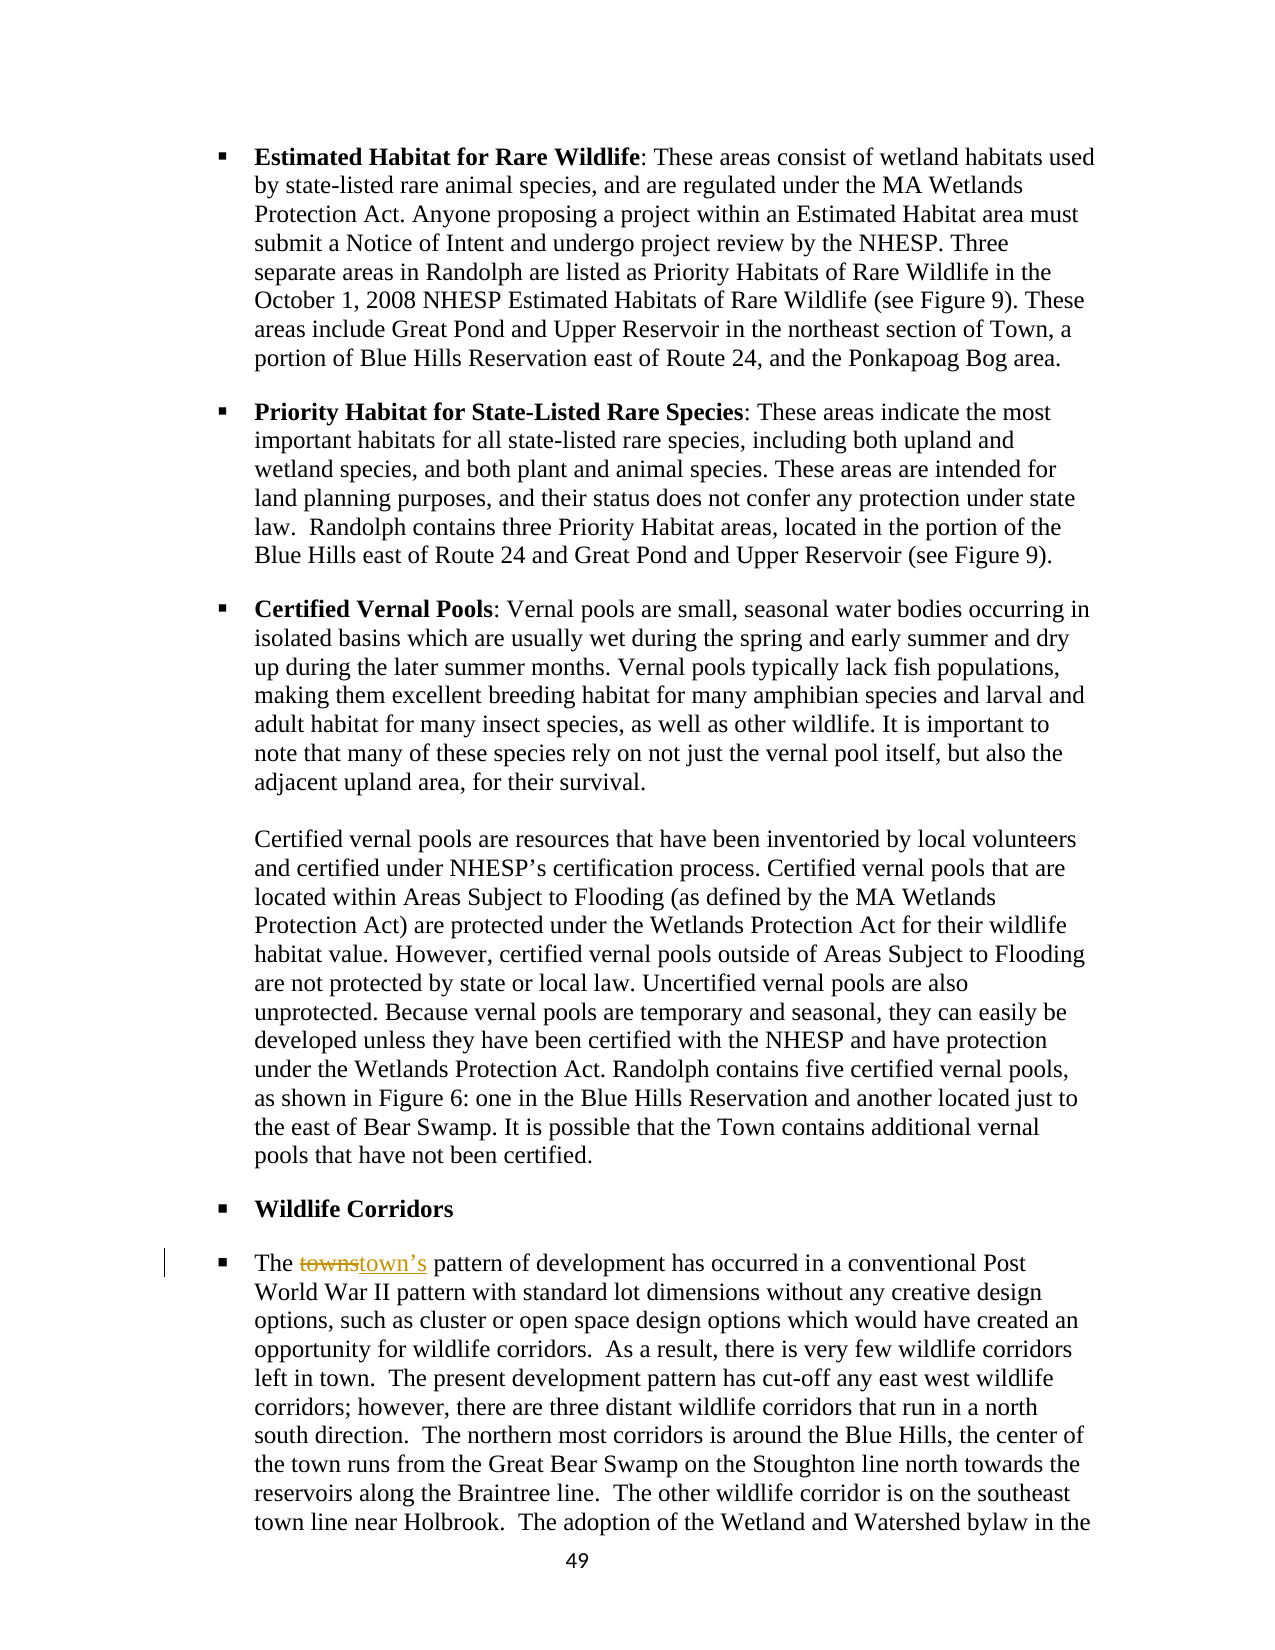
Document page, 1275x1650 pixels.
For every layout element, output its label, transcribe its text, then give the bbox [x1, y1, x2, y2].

list Wildlife Corridors [217, 1194, 1096, 1223]
list Priority Habitat for State-Listed Rare Species: These areas indicate the most important habitats for all state-listed rare species, including both upland and wetland species, and both plant and animal species. These areas are intended for land planning purposes, and their status does not confer any protection under state law. contains three Priority Habitat areas, located in the portion of the Blue Hills east of Route 24 and Great Pond and Upper Reservoir (see Figure 9). [217, 397, 1096, 569]
list Estimated Habitat for Rare Wildlife: These areas consist of wetland habitats used by state-listed rare animal species, and are regulated under the MA Wetlands Protection Act. Anyone proposing a project within an Estimated Habitat area must submit a Notice of Intent and undergo project review by the NHESP. Three separate areas in are listed as Priority Habitats of Rare Wildlife in the October 1, 2008 NHESP Estimated Habitats of Rare Wildlife (see Figure 9). These areas include Great Pond and Upper Reservoir in the northeast section of Town, a portion of Blue Hills Reservation east of Route 24, and the Ponkapoag Bog area. [217, 142, 1096, 372]
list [217, 1248, 1096, 1535]
list Certified Vernal Pools: Vernal pools are small, seasonal water bodies occurring in isolated basins which are usually wet during the spring and early summer and dry up during the later summer months. Vernal pools typically lack fish populations, making them excellent breeding habitat for many amphibian species and larval and adult habitat for many insect species, as well as other wildlife. It is important to note that many of these species rely on not just the vernal pool itself, but also the adjacent upland area, for their survival. Certified vernal pools are resources that have been inventoried by local volunteers and certified under NHESP’s certification process. Certified vernal pools that are located within Areas Subject to Flooding (as defined by the MA Wetlands Protection Act) are protected under the Wetlands Protection Act for their wildlife habitat value. However, certified vernal pools outside of Areas Subject to Flooding are not protected by state or local law. Uncertified vernal pools are also unprotected. Because vernal pools are temporary and seasonal, they can easily be developed unless they have been certified with the NHESP and have protection under the Wetlands Protection Act. contains five certified vernal pools, as shown in Figure 6: one in the Blue Hills Reservation and another located just to the east of . It is possible that the Town contains additional vernal pools that have not been certified. [217, 594, 1096, 1169]
